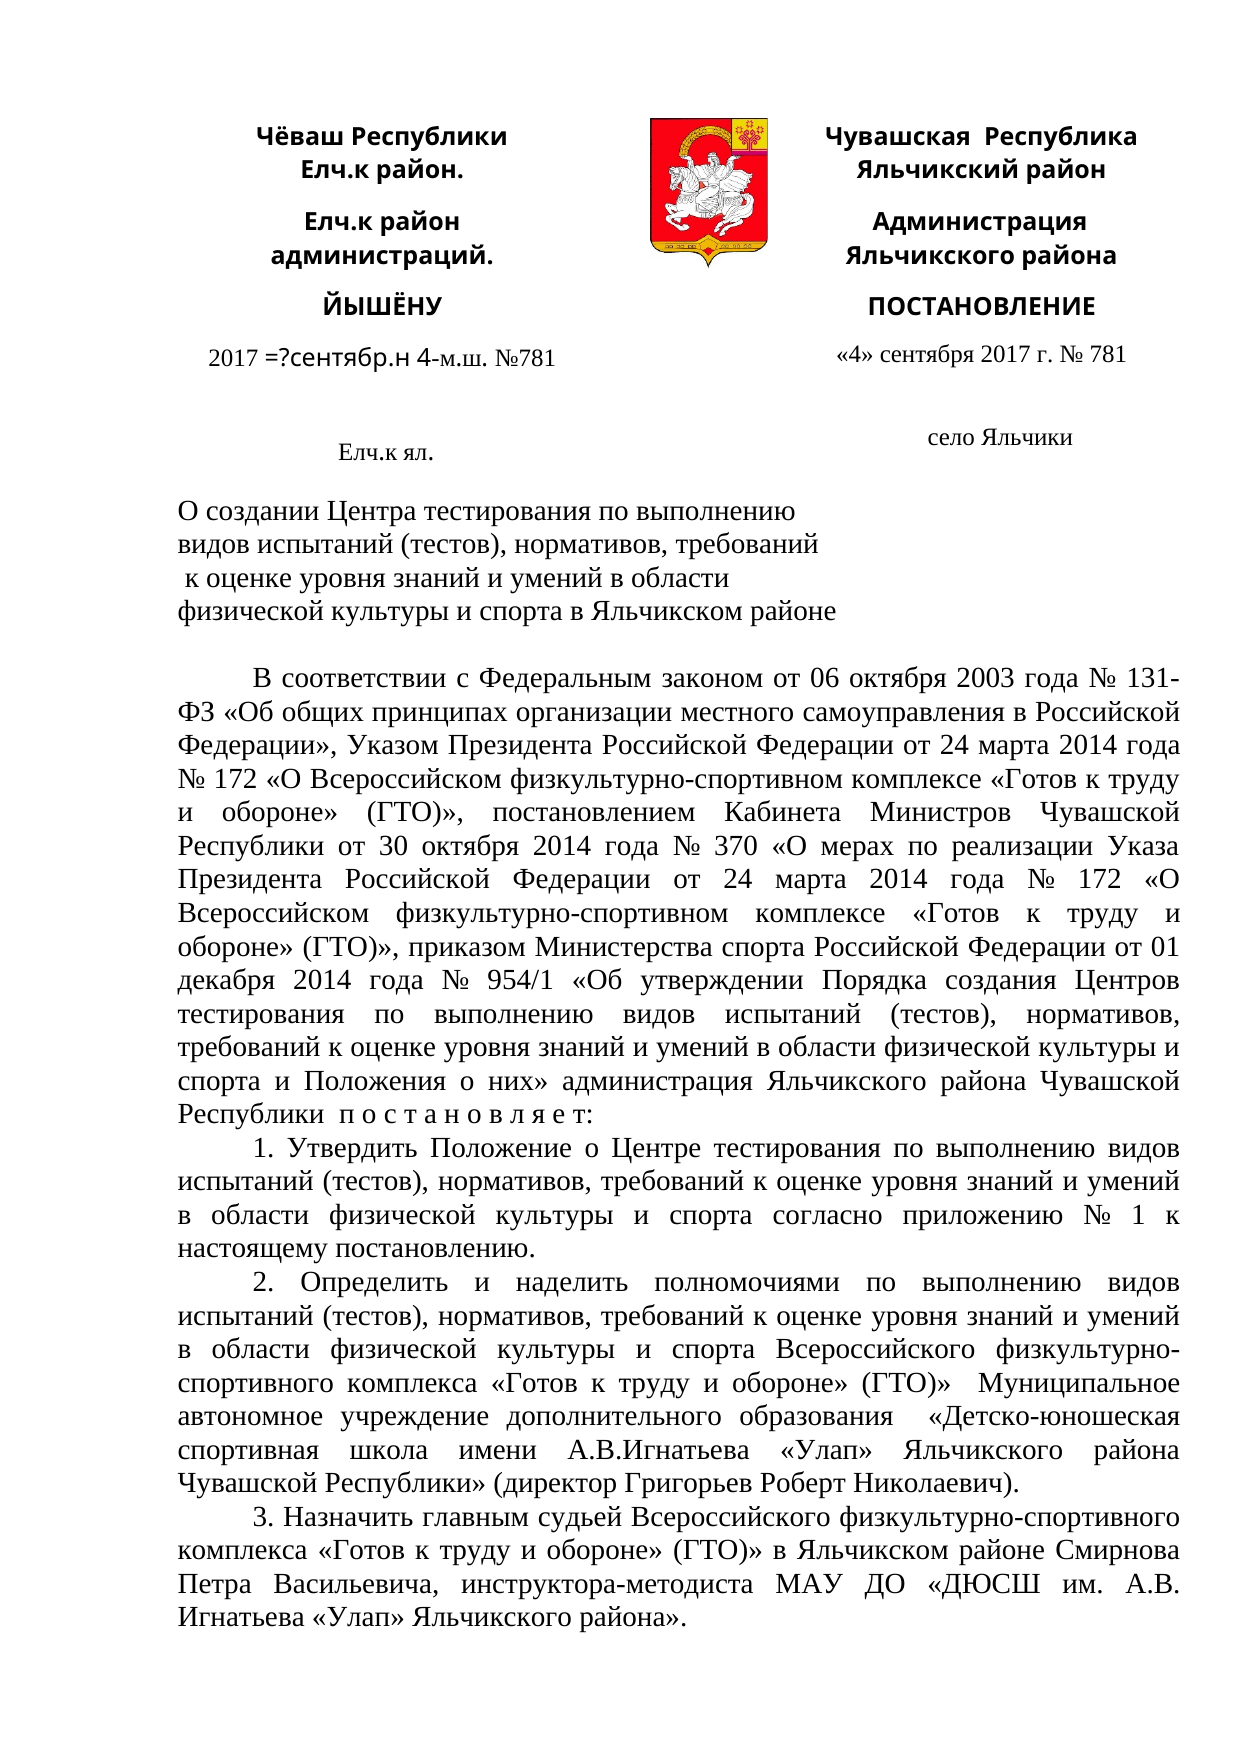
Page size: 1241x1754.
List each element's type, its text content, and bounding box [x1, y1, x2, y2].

text видов испытаний (тестов), нормативов, требований [177, 526, 1181, 560]
text к оценке уровня знаний и умений в области [177, 560, 1181, 593]
text О создании Центра тестирования по выполнению [177, 493, 1181, 526]
text 3. Назначить главным судьей Всероссийского физкультурно-спортивного комплекса «Готов к труду и обороне» (ГТО)» в Яльчикском районе Смирнова Петра Васильевича, инструктора-методиста МАУ ДО «ДЮСШ им. А.В. Игнатьева «Улап» Яльчикского района». [177, 1499, 1181, 1633]
table_header [606, 118, 812, 493]
table_header Чёваш Республики Елч.к район. Елч.к район администраций. ЙЫШЁНУ 2017 =?сентябр.н 4-м.ш. №781 Елч.к ял. [177, 118, 606, 493]
picture [650, 118, 768, 269]
text физической культуры и спорта в Яльчикском районе [177, 593, 1181, 627]
text В соответствии с Федеральным законом от 06 октября 2003 года № 131-ФЗ «Об общих принципах организации местного самоуправления в Российской Федерации», Указом Президента Российской Федерации от 24 марта 2014 года № 172 «О Всероссийском физкультурно-спортивном комплексе «Готов к труду и обороне» (ГТО)», постановлением Кабинета Министров Чувашской Республики от 30 октября 2014 года № 370 «О мерах по реализации Указа Президента Российской Федерации от 24 марта 2014 года № 172 «О Всероссийском физкультурно-спортивном комплексе «Готов к труду и обороне» (ГТО)», приказом Министерства спорта Российской Федерации от 01 декабря 2014 года № 954/1 «Об утверждении Порядка создания Центров тестирования по выполнению видов испытаний (тестов), нормативов, требований к оценке уровня знаний и умений в области физической культуры и спорта и Положения о них» администрация Яльчикского района Чувашской Республики п о с т а н о в л я е т: [177, 660, 1181, 1130]
table_header Чувашская Республика Яльчикский район Администрация Яльчикского района ПОСТАНОВЛЕНИЕ «4» сентября . № 781 село Яльчики [812, 118, 1181, 493]
text 1. Утвердить Положение о Центре тестирования по выполнению видов испытаний (тестов), нормативов, требований к оценке уровня знаний и умений в области физической культуры и спорта согласно приложению № 1 к настоящему постановлению. [177, 1130, 1181, 1264]
text 2. Определить и наделить полномочиями по выполнению видов испытаний (тестов), нормативов, требований к оценке уровня знаний и умений в области физической культуры и спорта Всероссийского физкультурно-спортивного комплекса «Готов к труду и обороне» (ГТО)» Муниципальное автономное учреждение дополнительного образования «Детско-юношеская спортивная школа имени А.В.Игнатьева «Улап» Яльчикского района Чувашской Республики» (директор Григорьев Роберт Николаевич). [177, 1264, 1181, 1499]
